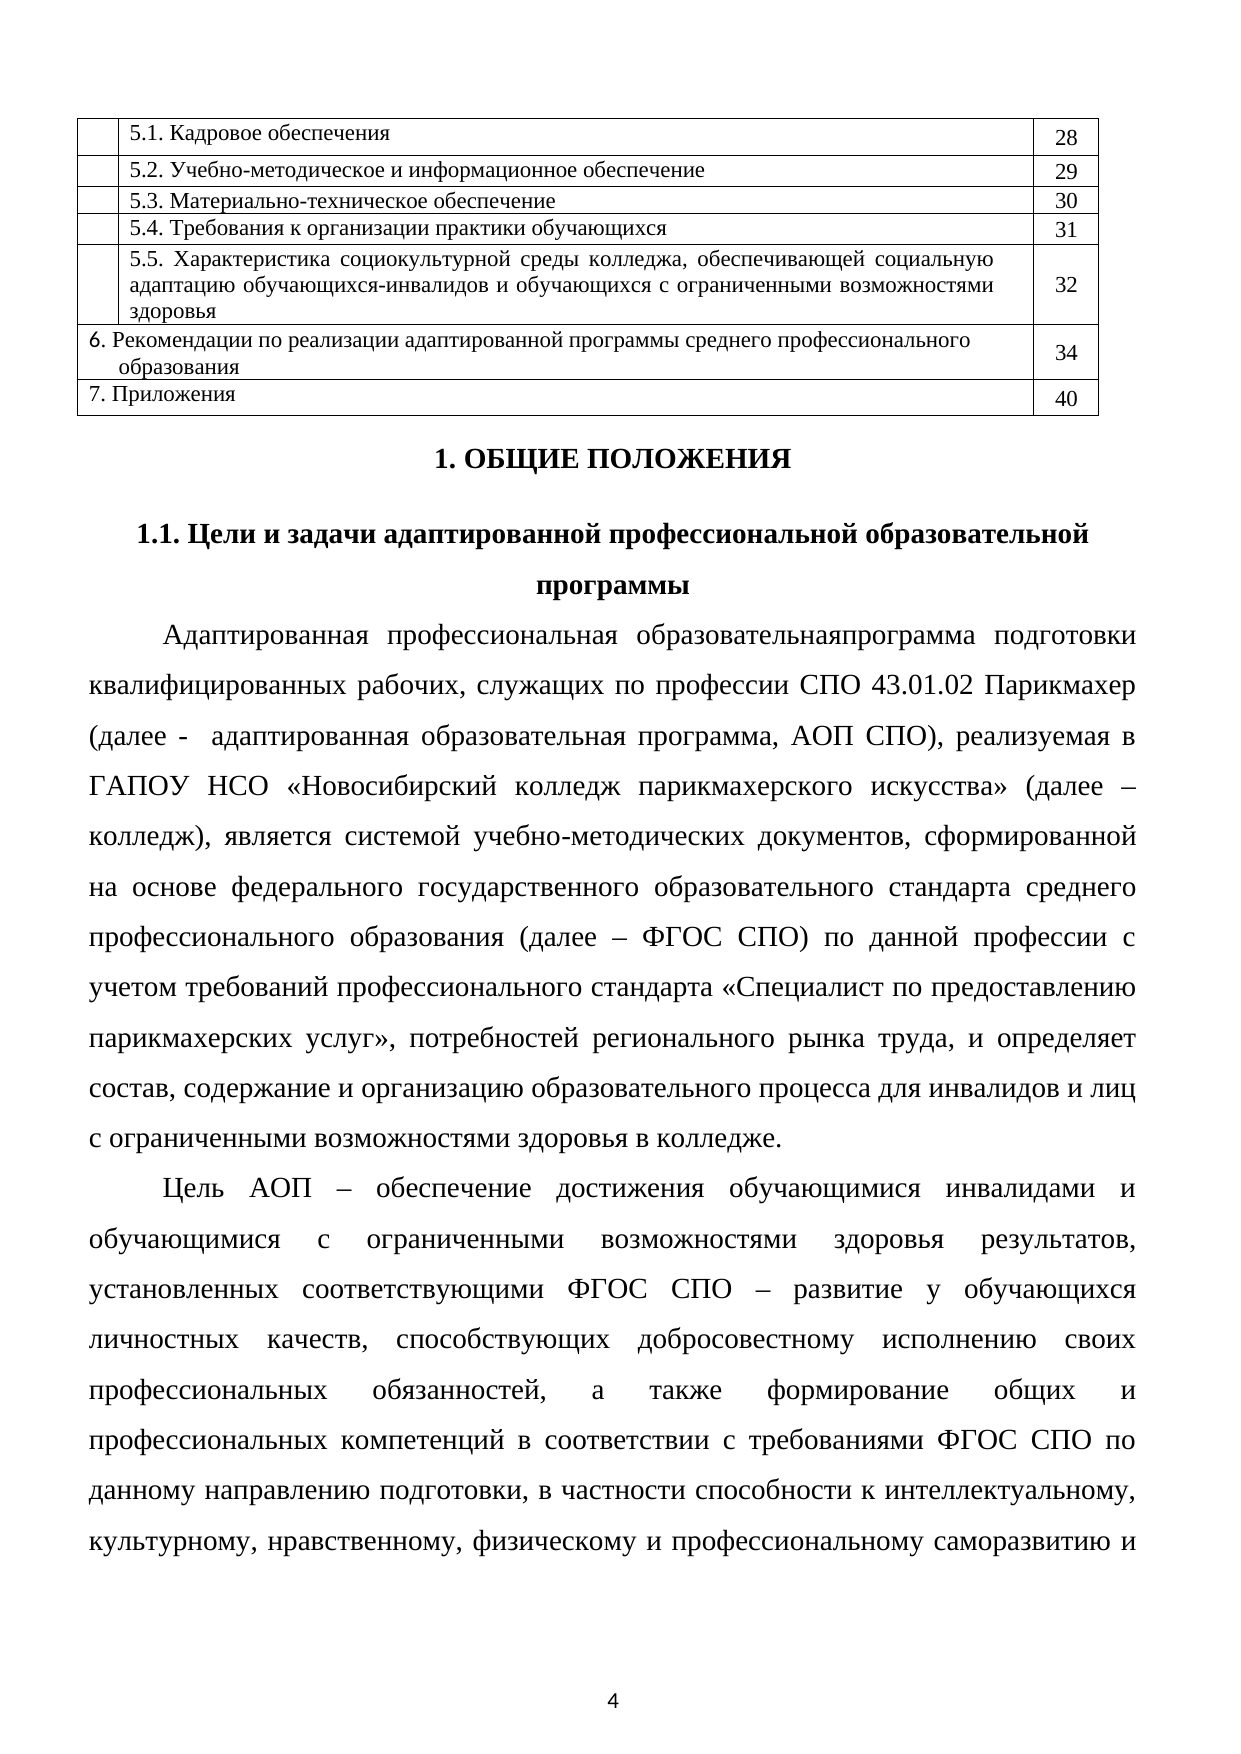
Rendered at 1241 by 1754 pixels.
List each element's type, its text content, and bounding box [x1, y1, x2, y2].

table_cell 29 [1034, 156, 1098, 186]
table_cell [78, 119, 118, 155]
table_cell 40 [1034, 380, 1098, 415]
table_cell 5.3. Материально-техническое обеспечение [119, 187, 1033, 213]
text Адаптированная профессиональная образовательнаяпрограмма подготовки квалифицированных рабочих, служащих по профессии СПО 43.01.02 Парикмахер (далее - адаптированная образовательная программа, АОП СПО), реализуемая в ГАПОУ НСО «Новосибирский колледж парикмахерского искусства» (далее – колледж), является системой учебно-методических документов, сформированной на основе федерального государственного образовательного стандарта среднего профессионального образования (далее – ФГОС СПО) по данной профессии с учетом требований профессионального стандарта «Специалист по предоставлению парикмахерских услуг», потребностей регионального рынка труда, и определяет состав, содержание и организацию образовательного процесса для инвалидов и лиц с ограниченными возможностями здоровья в колледже. [89, 617, 1137, 1154]
table_cell 34 [1034, 325, 1098, 379]
table_cell 31 [1034, 214, 1098, 244]
table_cell 5.5. Характеристика социокультурной среды колледжа, обеспечивающей социальную адаптацию обучающихся-инвалидов и обучающихся с ограниченными возможностями здоровья [119, 245, 1033, 324]
text 1.1. Цели и задачи адаптированной профессиональной образовательной программы [89, 517, 1137, 600]
table_cell 30 [1034, 187, 1098, 213]
table_cell 7. Приложения [78, 380, 1033, 415]
table_cell 6. Рекомендации по реализации адаптированной программы среднего профессионального образования [78, 325, 1033, 379]
table_cell 5.2. Учебно-методическое и информационное обеспечение [119, 156, 1033, 186]
list ОБЩИЕ ПОЛОЖЕНИЯ [89, 441, 1137, 475]
table_cell 32 [1034, 245, 1098, 324]
table_cell [78, 214, 118, 244]
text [89, 1171, 1137, 1556]
table_cell 5.1. Кадровое обеспечения [119, 119, 1033, 155]
table_cell [78, 187, 118, 213]
table_cell [78, 156, 118, 186]
table_cell [78, 245, 118, 324]
table_cell 5.4. Требования к организации практики обучающихся [119, 214, 1033, 244]
table_cell 28 [1034, 119, 1098, 155]
